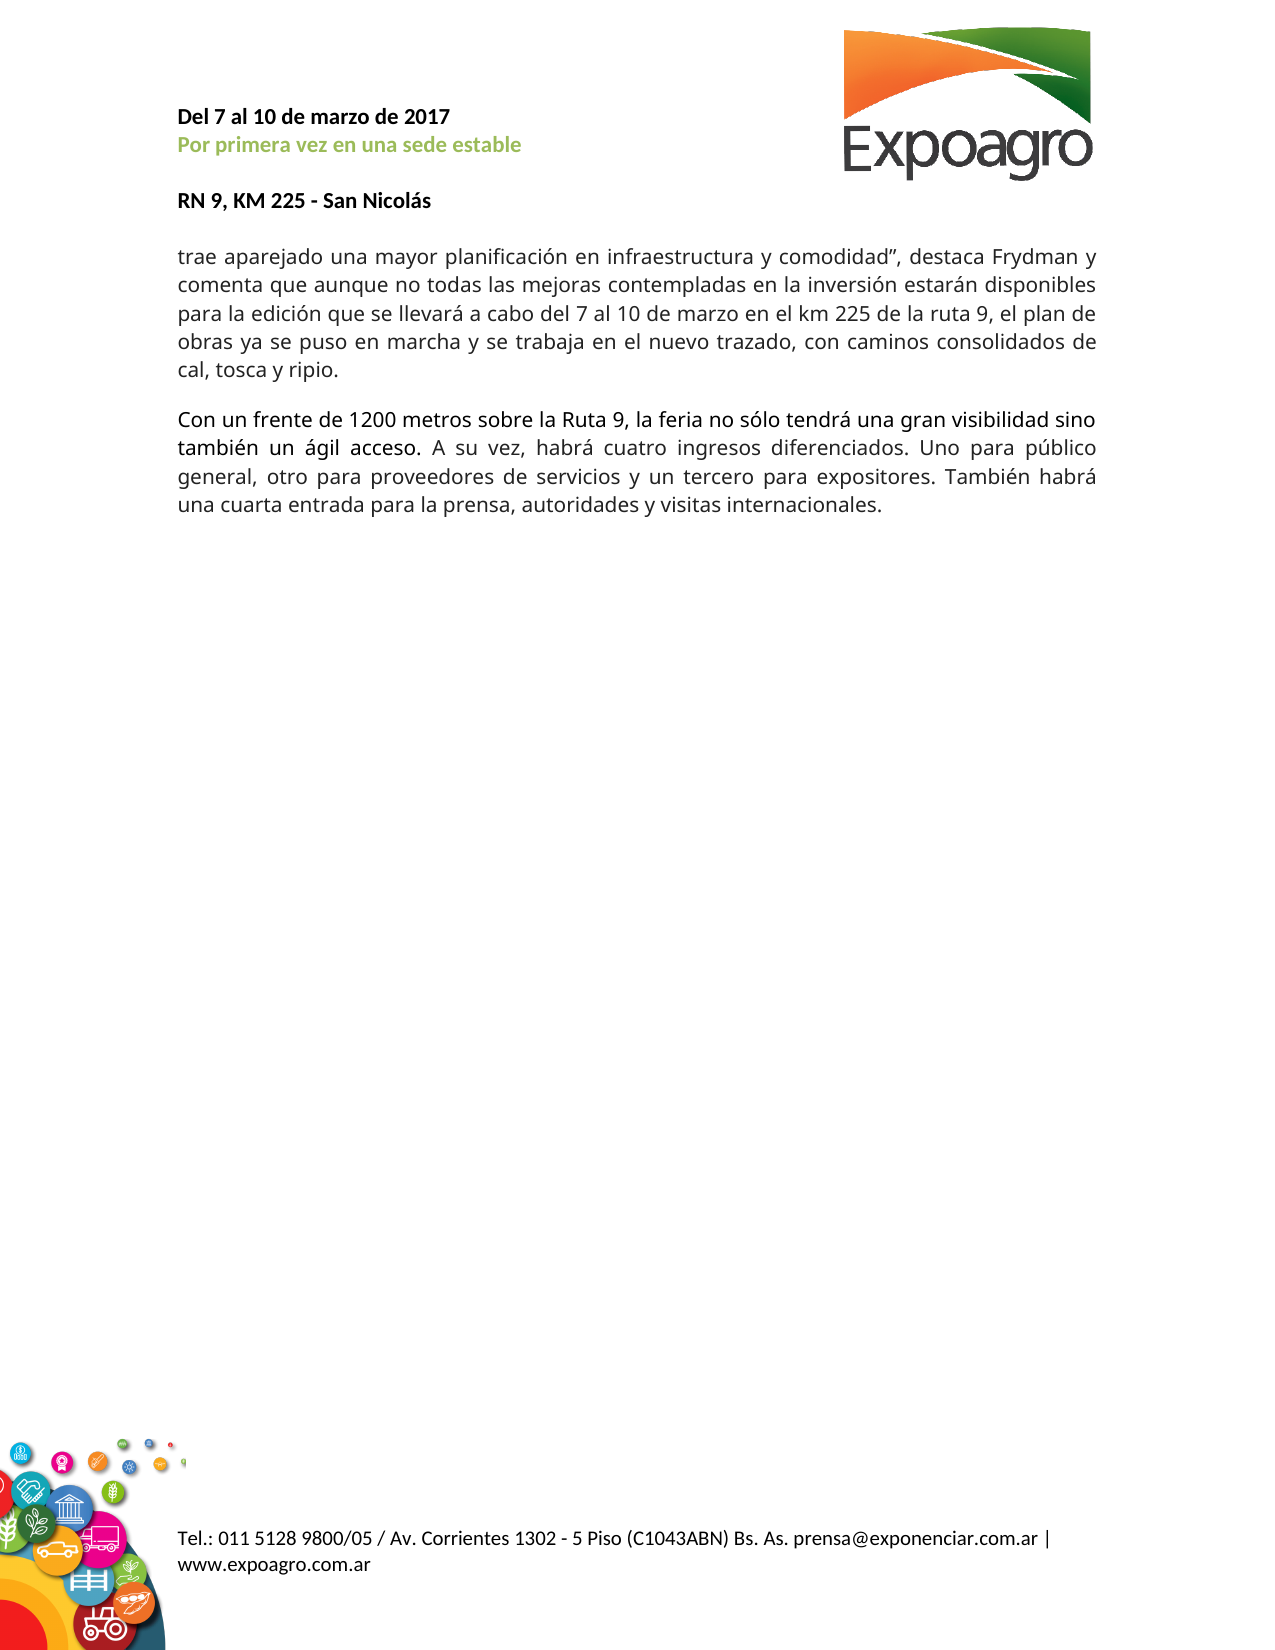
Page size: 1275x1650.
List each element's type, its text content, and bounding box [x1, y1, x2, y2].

text Con un frente de 1200 metros sobre la Ruta 9, la feria no sólo tendrá una gran visibilidad sino también un ágil acceso. A su vez, habrá cuatro ingresos diferenciados. Uno para público general, otro para proveedores de servicios y un tercero para expositores. También habrá una cuarta entrada para la prensa, autoridades y visitas internacionales. [177, 405, 1098, 519]
picture [0, 1429, 195, 1650]
picture [839, 21, 1094, 188]
